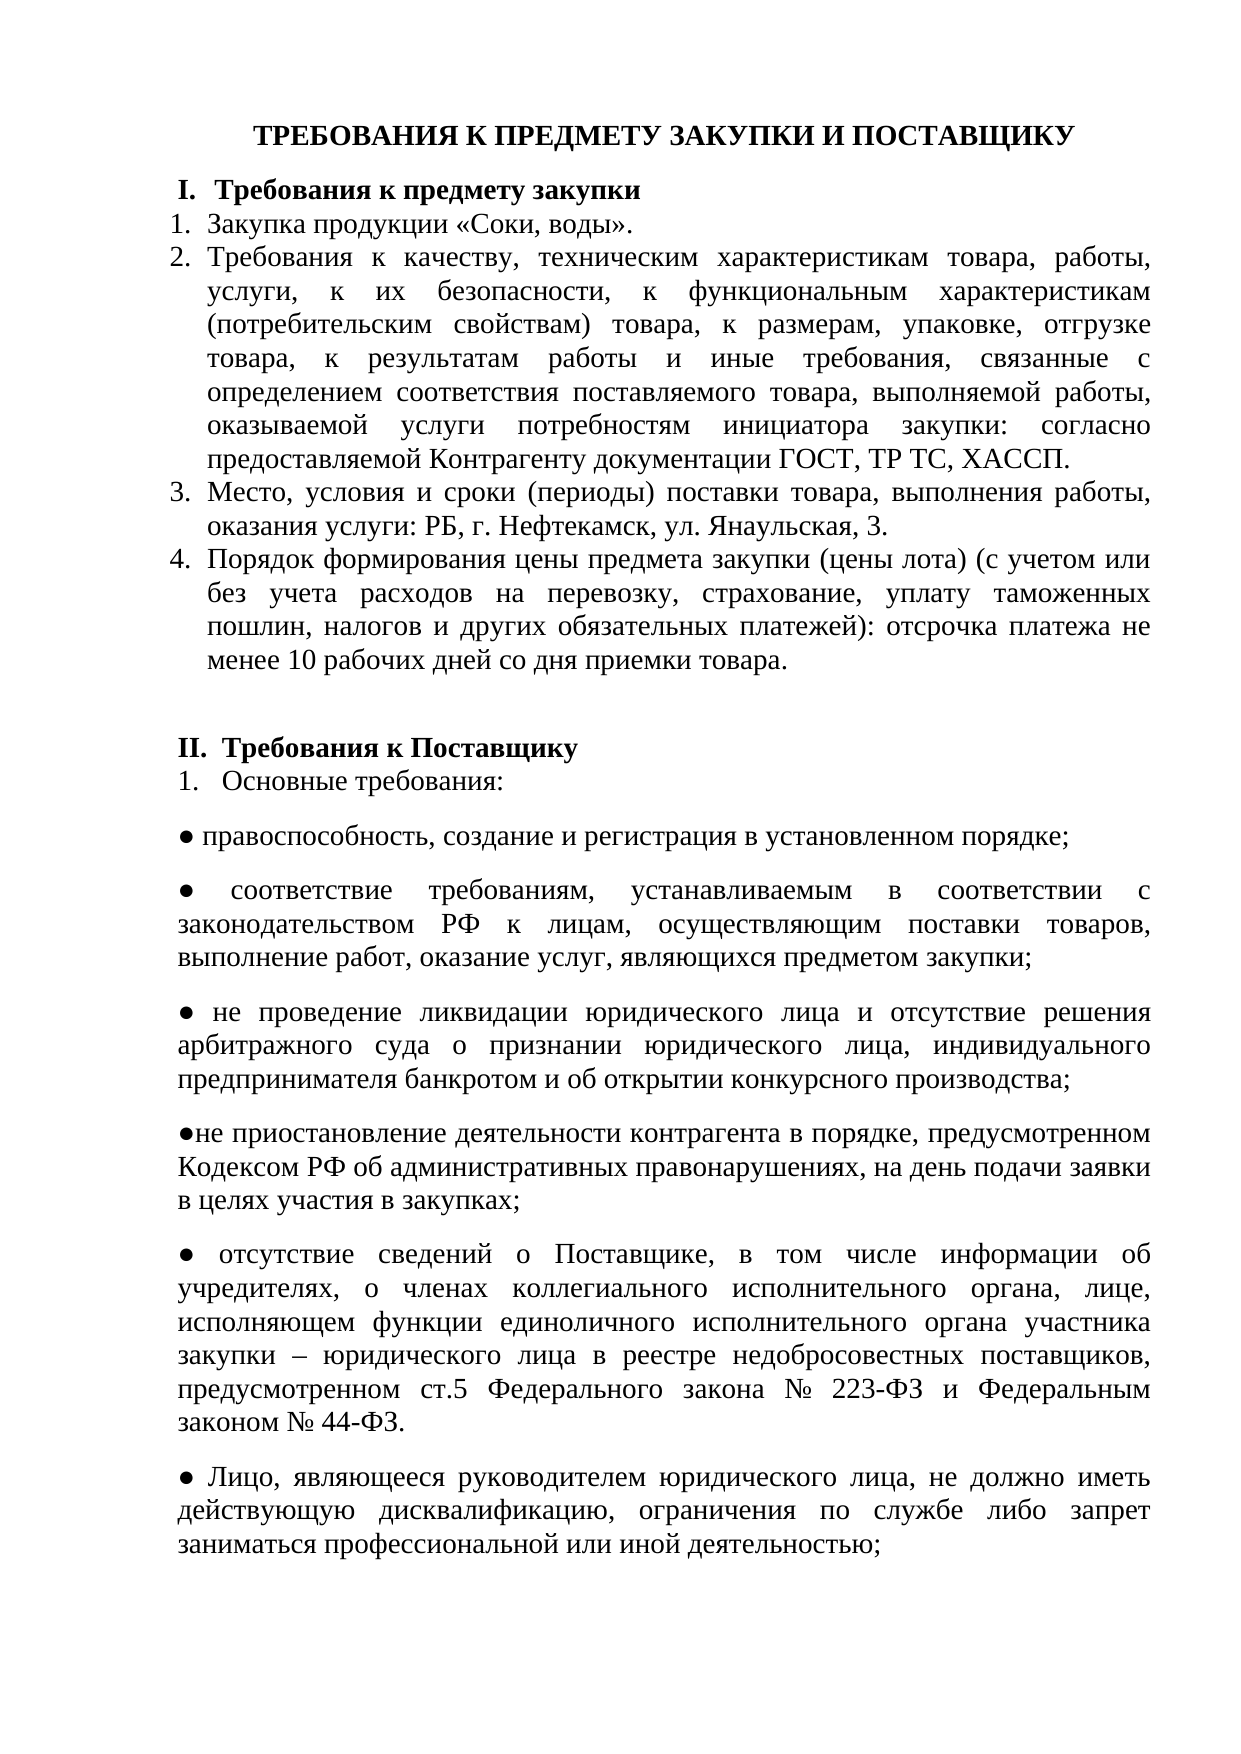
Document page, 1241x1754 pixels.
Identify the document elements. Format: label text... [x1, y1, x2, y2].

text ● Лицо, являющееся руководителем юридического лица, не должно иметь действующую дисквалификацию, ограничения по службе либо запрет заниматься профессиональной или иной деятельностью; [177, 1459, 1152, 1559]
list Требования к качеству, техническим характеристикам товара, работы, услуги, к их безопасности, к функциональным характеристикам (потребительским свойствам) товара, к размерам, упаковке, отгрузке товара, к результатам работы и иные требования, связанные с определением соответствия поставляемого товара, выполняемой работы, оказываемой услуги потребностям инициатора закупки: согласно предоставляемой Контрагенту документации ГОСТ, ТР ТС, ХАССП. [169, 239, 1152, 474]
text ● отсутствие сведений о Поставщике, в том числе информации об учредителях, о членах коллегиального исполнительного органа, лице, исполняющем функции единоличного исполнительного органа участника закупки – юридического лица в реестре недобросовестных поставщиков, предусмотренном ст.5 Федерального закона № 223-ФЗ и Федеральным законом № 44-ФЗ. [177, 1237, 1152, 1438]
list Основные требования: [177, 763, 1152, 797]
text ● соответствие требованиям, устанавливаемым в соответствии с законодательством РФ к лицам, осуществляющим поставки товаров, выполнение работ, оказание услуг, являющихся предметом закупки; [177, 872, 1152, 973]
text ● не проведение ликвидации юридического лица и отсутствие решения арбитражного суда о признании юридического лица, индивидуального предпринимателя банкротом и об открытии конкурсного производства; [177, 994, 1152, 1094]
text ТРЕБОВАНИЯ К ПРЕДМЕТУ ЗАКУПКИ И ПОСТАВЩИКУ [177, 118, 1152, 152]
list Требования к предмету закупки [177, 172, 1152, 206]
list Требования к Поставщику [177, 730, 1152, 763]
list Закупка продукции «Соки, воды». [169, 206, 1152, 239]
text ●не приостановление деятельности контрагента в порядке, предусмотренном Кодексом РФ об административных правонарушениях, на день подачи заявки в целях участия в закупках; [177, 1115, 1152, 1216]
list Порядок формирования цены предмета закупки (цены лота) (с учетом или без учета расходов на перевозку, страхование, уплату таможенных пошлин, налогов и других обязательных платежей): отсрочка платежа не менее 10 рабочих дней со дня приемки товара. [169, 541, 1152, 676]
list Место, условия и сроки (периоды) поставки товара, выполнения работы, оказания услуги: РБ, г. Нефтекамск, ул. Янаульская, 3. [169, 474, 1152, 541]
text ● правоспособность, создание и регистрация в установленном порядке; [177, 818, 1152, 851]
